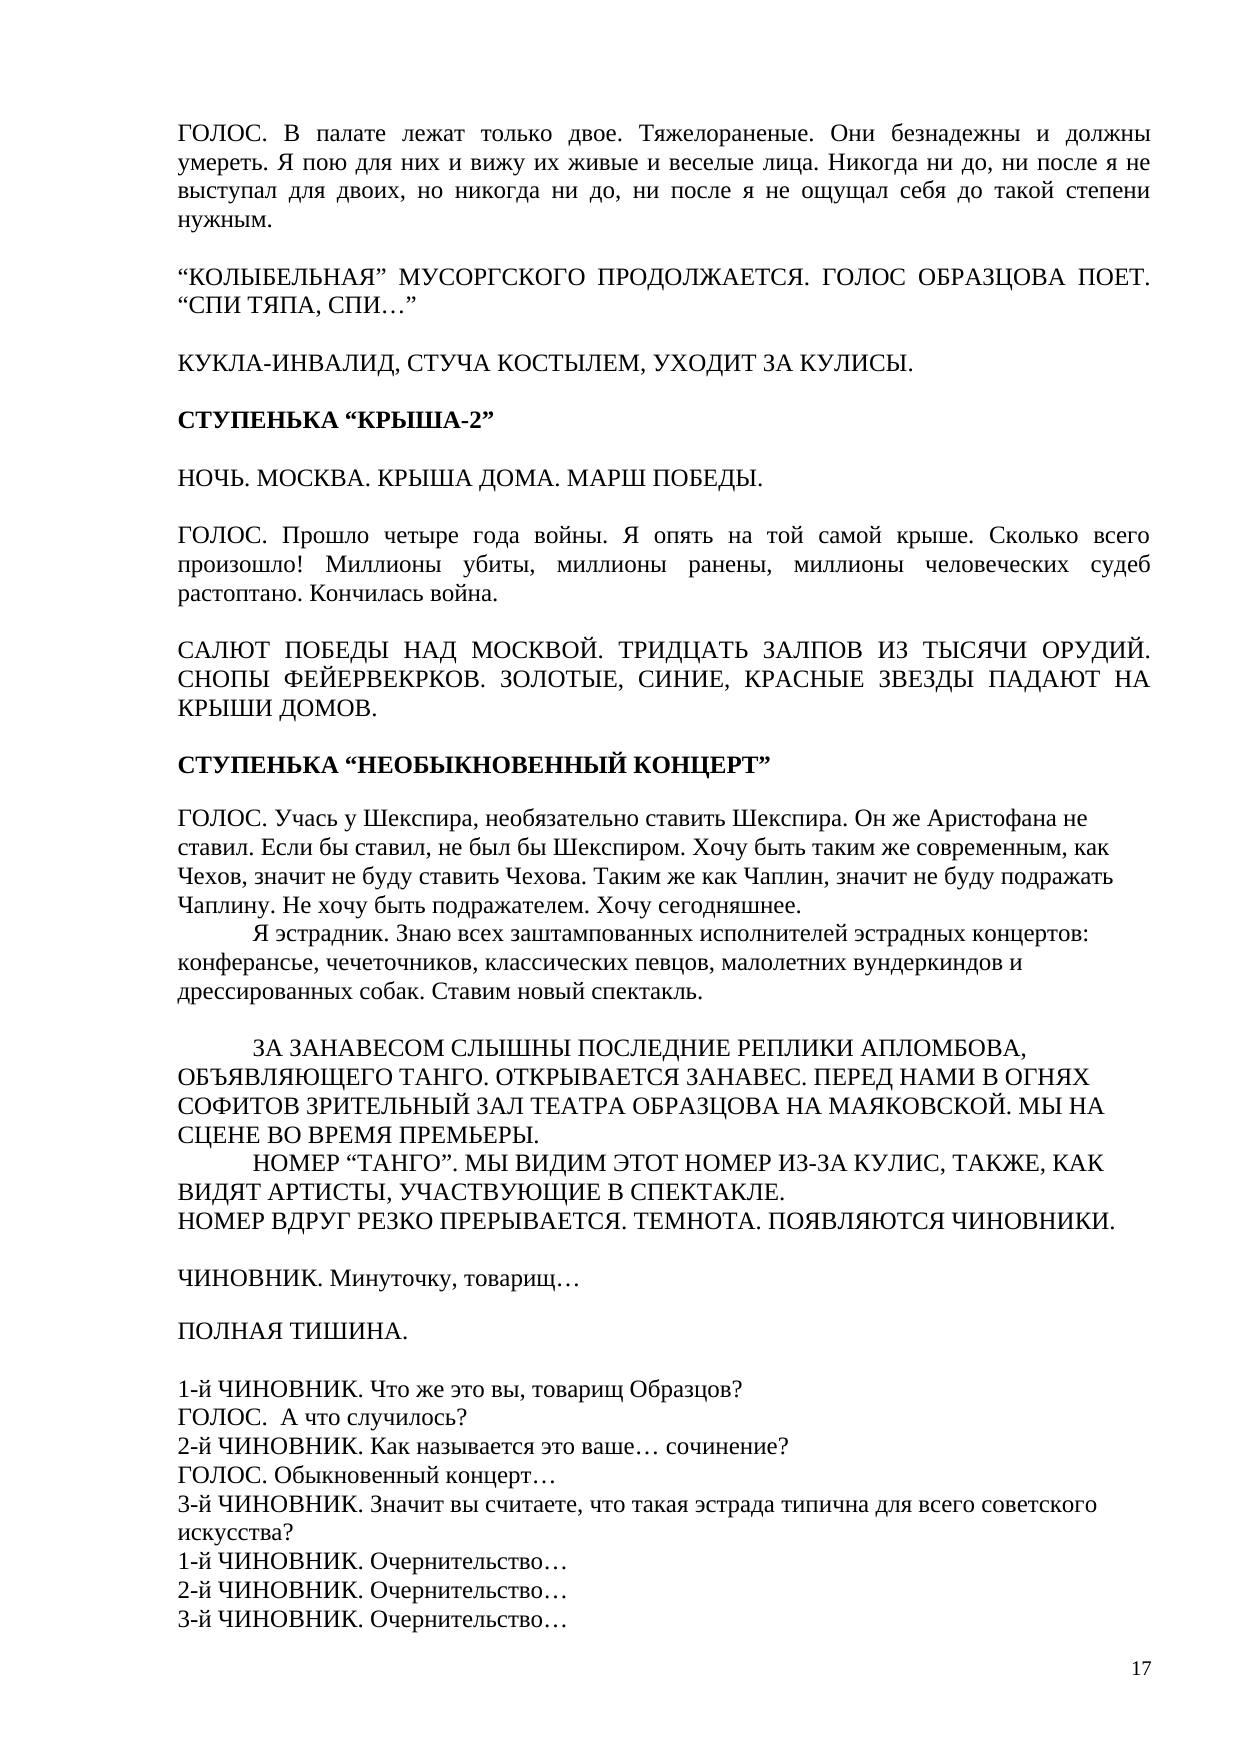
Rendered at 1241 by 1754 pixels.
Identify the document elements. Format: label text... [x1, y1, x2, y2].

text 1-й ЧИНОВНИК. Очернительство… [177, 1546, 1152, 1575]
text ЗА ЗАНАВЕСОМ СЛЫШНЫ ПОСЛЕДНИЕ РЕПЛИКИ АПЛОМБОВА, ОБЪЯВЛЯЮЩЕГО ТАНГО. ОТКРЫВАЕТСЯ ЗАНАВЕС. ПЕРЕД НАМИ В ОГНЯХ СОФИТОВ ЗРИТЕЛЬНЫЙ ЗАЛ ТЕАТРА ОБРАЗЦОВА НА МАЯКОВСКОЙ. МЫ НА СЦЕНЕ ВО ВРЕМЯ ПРЕМЬЕРЫ. [177, 1033, 1152, 1148]
text ГОЛОС. Прошло четыре года войны. Я опять на той самой крыше. Сколько всего произошло! Миллионы убиты, миллионы ранены, миллионы человеческих судеб растоптано. Кончилась война. [177, 521, 1152, 607]
text ГОЛОС. Учась у Шекспира, необязательно ставить Шекспира. Он же Аристофана не ставил. Если бы ставил, не был бы Шекспиром. Хочу быть таким же современным, как Чехов, значит не буду ставить Чехова. Таким же как Чаплин, значит не буду подражать Чаплину. Не хочу быть подражателем. Хочу сегодняшнее. [177, 803, 1152, 918]
text 3-й ЧИНОВНИК. Очернительство… [177, 1604, 1152, 1632]
text “КОЛЫБЕЛЬНАЯ” МУСОРГСКОГО ПРОДОЛЖАЕТСЯ. ГОЛОС ОБРАЗЦОВА ПОЕТ. “СПИ ТЯПА, СПИ…” [177, 262, 1152, 319]
text 1-й ЧИНОВНИК. Что же это вы, товарищ Образцов? [177, 1374, 1152, 1402]
text САЛЮТ ПОБЕДЫ НАД МОСКВОЙ. ТРИДЦАТЬ ЗАЛПОВ ИЗ ТЫСЯЧИ ОРУДИЙ. СНОПЫ ФЕЙЕРВЕКРКОВ. ЗОЛОТЫЕ, СИНИЕ, КРАСНЫЕ ЗВЕЗДЫ ПАДАЮТ НА КРЫШИ ДОМОВ. [177, 636, 1152, 722]
text КУКЛА-ИНВАЛИД, СТУЧА КОСТЫЛЕМ, УХОДИТ ЗА КУЛИСЫ. [177, 348, 1152, 377]
text ГОЛОС. Обыкновенный концерт… [177, 1460, 1152, 1489]
text 3-й ЧИНОВНИК. Значит вы считаете, что такая эстрада типична для всего советского искусства? [177, 1489, 1152, 1546]
text ГОЛОС. А что случилось? [177, 1402, 1152, 1431]
text 2-й ЧИНОВНИК. Очернительство… [177, 1575, 1152, 1604]
subtitle СТУПЕНЬКА “НЕОБЫКНОВЕННЫЙ КОНЦЕРТ” [177, 751, 1152, 779]
text ЧИНОВНИК. Минуточку, товарищ… [177, 1263, 1152, 1292]
text НОМЕР ВДРУГ РЕЗКО ПРЕРЫВАЕТСЯ. ТЕМНОТА. ПОЯВЛЯЮТСЯ ЧИНОВНИКИ. [177, 1206, 1152, 1235]
text ГОЛОС. В палате лежат только двое. Тяжелораненые. Они безнадежны и должны умереть. Я пою для них и вижу их живые и веселые лица. Никогда ни до, ни после я не выступал для двоих, но никогда ни до, ни после я не ощущал себя до такой степени нужным. [177, 118, 1152, 233]
text НОЧЬ. МОСКВА. КРЫША ДОМА. МАРШ ПОБЕДЫ. [177, 463, 1152, 492]
text НОМЕР “ТАНГО”. МЫ ВИДИМ ЭТОТ НОМЕР ИЗ-ЗА КУЛИС, ТАКЖЕ, КАК ВИДЯТ АРТИСТЫ, УЧАСТВУЮЩИЕ В СПЕКТАКЛЕ. [177, 1148, 1152, 1206]
text ПОЛНАЯ ТИШИНА. [177, 1316, 1152, 1345]
text Я эстрадник. Знаю всех заштампованных исполнителей эстрадных концертов: конферансье, чечеточников, классических певцов, малолетних вундеркиндов и дрессированных собак. Ставим новый спектакль. [177, 918, 1152, 1005]
text 2-й ЧИНОВНИК. Как называется это ваше… сочинение? [177, 1431, 1152, 1460]
subtitle СТУПЕНЬКА “КРЫША-2” [177, 406, 1152, 434]
